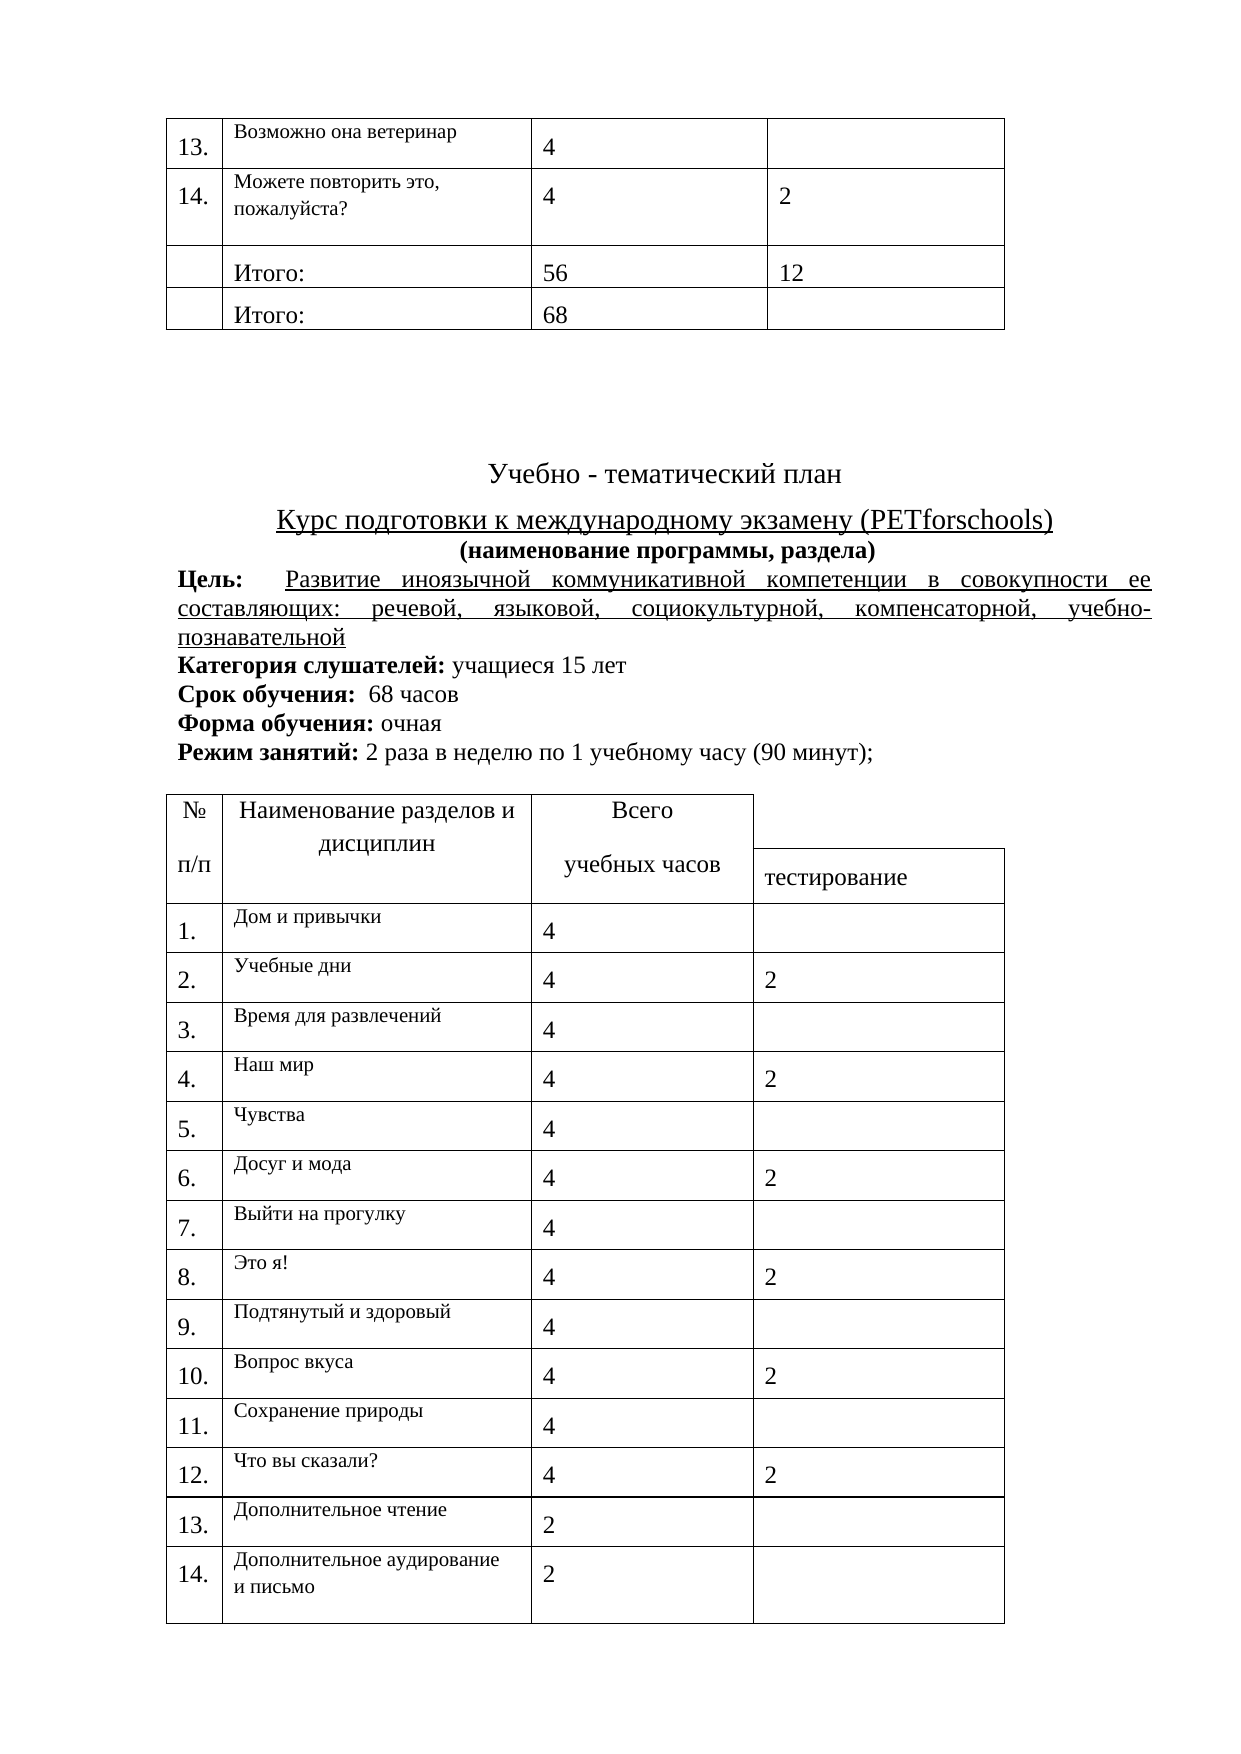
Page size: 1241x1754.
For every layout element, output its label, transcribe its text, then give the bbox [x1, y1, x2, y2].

table_cell Итого: [223, 288, 531, 329]
table_cell 4 [532, 1300, 753, 1348]
text Цель: Развитие иноязычной коммуникативной компетенции в совокупности ее составляющих: речевой, языковой, социокультурной, компенсаторной, учебно-познавательной [177, 619, 1152, 651]
table_cell Учебные дни [223, 953, 531, 1002]
table_cell 12. [167, 1448, 222, 1496]
table_cell [754, 1003, 1004, 1051]
table_cell 2 [532, 1547, 753, 1623]
table_cell 2 [754, 1349, 1004, 1397]
table_cell 14. [167, 169, 222, 245]
table_cell 12 [768, 246, 1004, 287]
table_cell 4. [167, 1052, 222, 1101]
table_cell 2 [754, 1250, 1004, 1298]
table_cell 5. [167, 1102, 222, 1150]
table_cell 4 [532, 1349, 753, 1397]
table_cell 2 [754, 1151, 1004, 1199]
table_cell 2. [167, 953, 222, 1002]
text (наименование программы, раздела) [177, 536, 1152, 564]
subtitle Учебно - тематический план [177, 456, 1152, 489]
table_cell 9. [167, 1300, 222, 1348]
table_cell Дополнительное чтение [223, 1498, 531, 1546]
table_header Всего учебных часов [532, 795, 753, 903]
table_cell 2 [532, 1498, 753, 1546]
table_cell [754, 904, 1004, 952]
table_cell 4 [532, 904, 753, 952]
table_cell тестирование [754, 849, 1004, 903]
table_cell [754, 1300, 1004, 1348]
table_cell [167, 288, 222, 329]
table_cell Чувства [223, 1102, 531, 1150]
table_cell 2 [754, 1052, 1004, 1101]
text Срок обучения: 68 часов [177, 679, 1152, 708]
table_cell Наш мир [223, 1052, 531, 1101]
table_cell 4 [532, 119, 767, 168]
table_cell 4 [532, 1448, 753, 1496]
text Курс подготовки к международному экзамену (PETforschools) [177, 502, 1152, 536]
table_cell [754, 1201, 1004, 1249]
table_cell Дополнительное аудирование и письмо [223, 1547, 531, 1623]
table_cell Выйти на прогулку [223, 1201, 531, 1249]
text Категория слушателей: учащиеся 15 лет [177, 651, 1152, 679]
table_cell 7. [167, 1201, 222, 1249]
table_cell 3. [167, 1003, 222, 1051]
table_cell 4 [532, 1250, 753, 1298]
text Цель: Развитие иноязычной коммуникативной компетенции в совокупности ее составляющих: речевой, языковой, социокультурной, компенсаторной, учебно-познавательной [177, 564, 1152, 618]
table_cell 4 [532, 169, 767, 245]
table_cell 10. [167, 1349, 222, 1397]
table_cell Вопрос вкуса [223, 1349, 531, 1397]
table_cell 11. [167, 1399, 222, 1447]
table_cell 4 [532, 1052, 753, 1101]
table_cell 56 [532, 246, 767, 287]
table_header Наименование разделов и дисциплин [223, 795, 531, 903]
table_cell Это я! [223, 1250, 531, 1298]
table_cell Можете повторить это, пожалуйста? [223, 169, 531, 245]
table_cell Итого: [223, 246, 531, 287]
table_cell 13. [167, 1498, 222, 1546]
table_cell Дом и привычки [223, 904, 531, 952]
table_cell 2 [754, 1448, 1004, 1496]
table_cell Что вы сказали? [223, 1448, 531, 1496]
table_cell 4 [532, 1003, 753, 1051]
table_cell 4 [532, 1102, 753, 1150]
table_cell 4 [532, 1151, 753, 1199]
table_cell 6. [167, 1151, 222, 1199]
table_cell 2 [768, 169, 1004, 245]
table_cell 13. [167, 119, 222, 168]
table_cell [754, 1547, 1004, 1623]
table_cell 1. [167, 904, 222, 952]
table_cell Возможно она ветеринар [223, 119, 531, 168]
table_cell Подтянутый и здоровый [223, 1300, 531, 1348]
table_cell [754, 1498, 1004, 1546]
table_cell 4 [532, 1399, 753, 1447]
table_cell [754, 1399, 1004, 1447]
table_cell [754, 1102, 1004, 1150]
text Режим занятий: 2 раза в неделю по 1 учебному часу (90 минут); [177, 737, 1152, 766]
table_cell [768, 119, 1004, 168]
table_cell 8. [167, 1250, 222, 1298]
table_cell 4 [532, 953, 753, 1002]
table_cell Сохранение природы [223, 1399, 531, 1447]
table_cell 4 [532, 1201, 753, 1249]
table_header № п/п [167, 795, 222, 903]
table_cell 2 [754, 953, 1004, 1002]
text Форма обучения: очная [177, 708, 1152, 737]
table_cell Время для развлечений [223, 1003, 531, 1051]
table_cell [768, 288, 1004, 329]
table_cell Досуг и мода [223, 1151, 531, 1199]
table_cell [167, 246, 222, 287]
table_cell 68 [532, 288, 767, 329]
table_cell 14. [167, 1547, 222, 1623]
